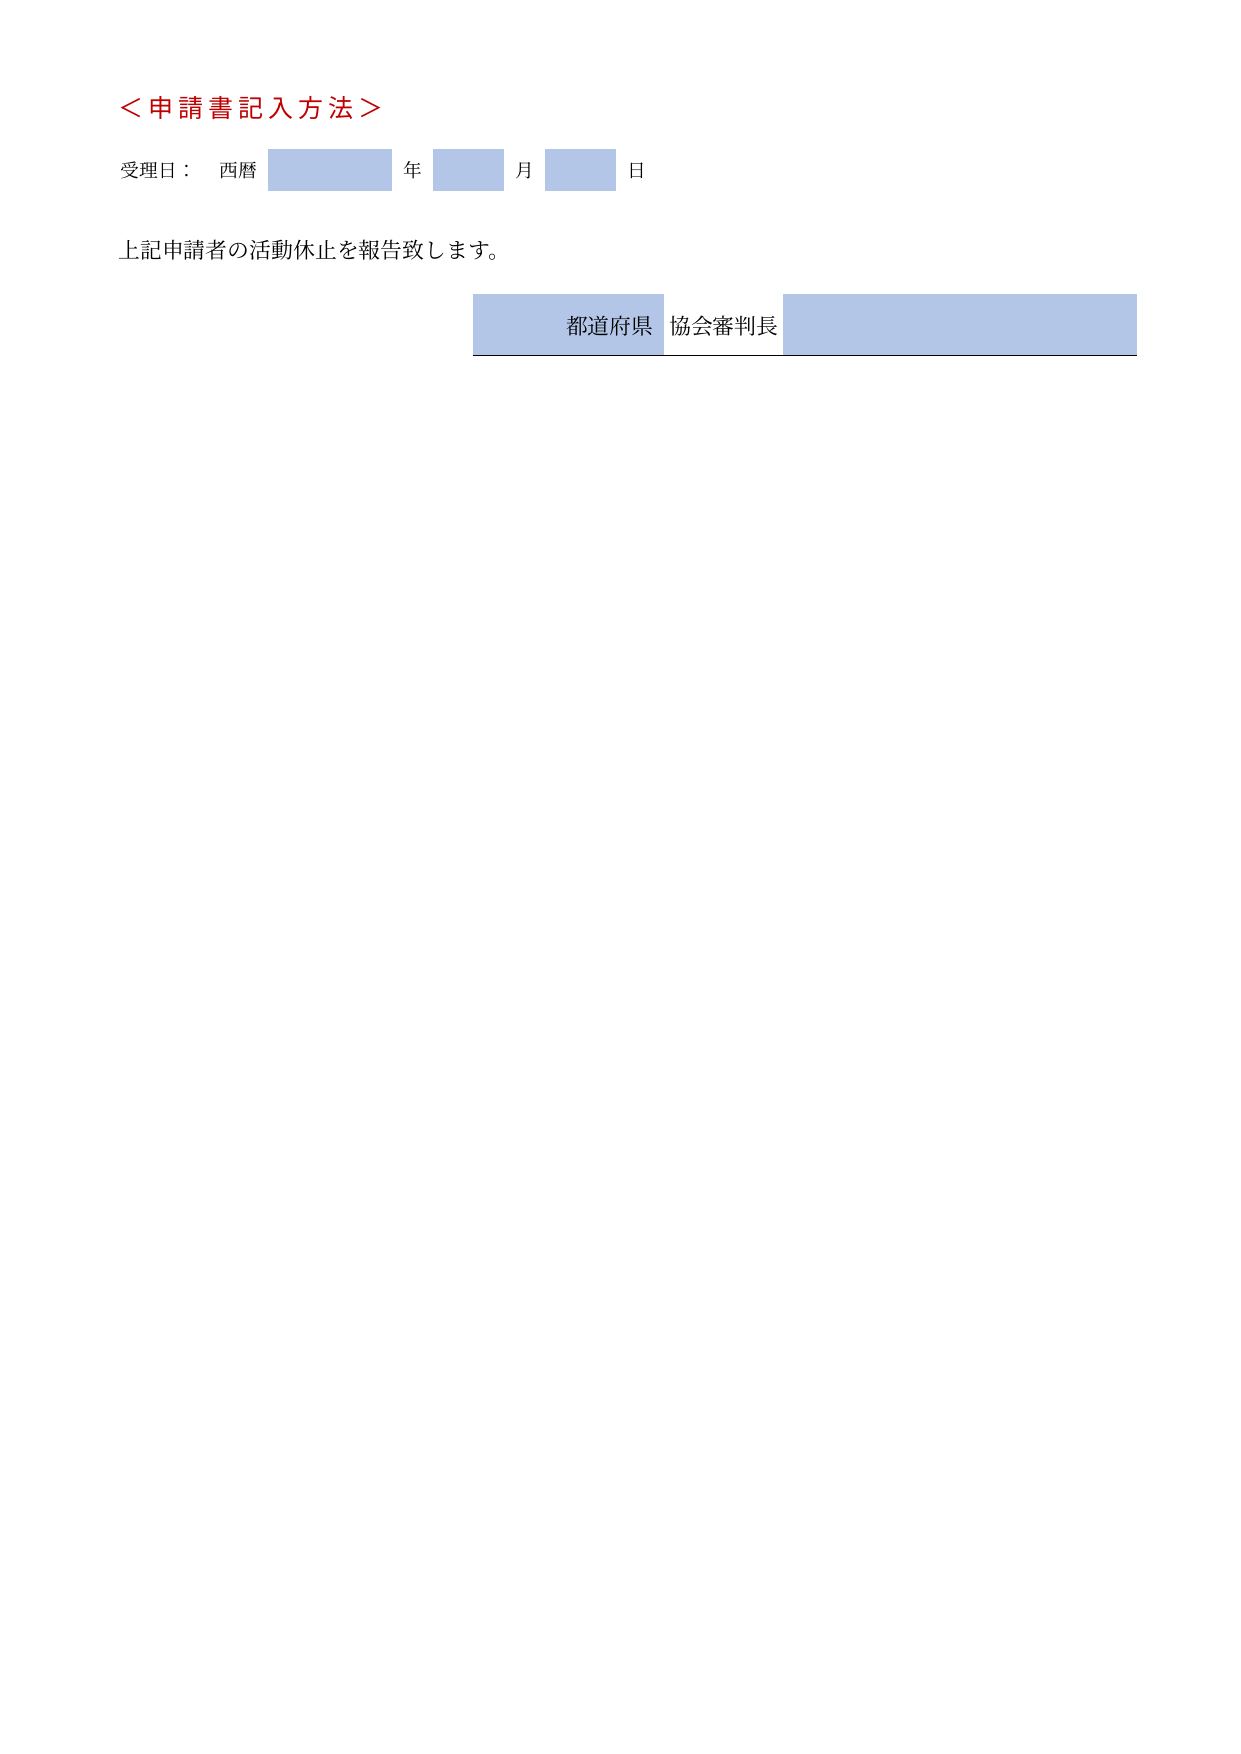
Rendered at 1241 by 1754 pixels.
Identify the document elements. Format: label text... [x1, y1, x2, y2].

text 上記申請者の活動休止を報告致します。 [118, 218, 1122, 279]
table_header [783, 294, 1137, 355]
table_header 受理日： [108, 149, 208, 191]
table_header 月 [504, 149, 545, 191]
table_header [433, 149, 504, 191]
table_header [545, 149, 616, 191]
table_header 年 [392, 149, 433, 191]
table_header [268, 149, 392, 191]
table_header 西暦 [208, 149, 267, 191]
table_header 日 [616, 149, 657, 191]
table_header 都道府県 [473, 294, 664, 355]
table_header 協会審判長 [664, 294, 783, 355]
